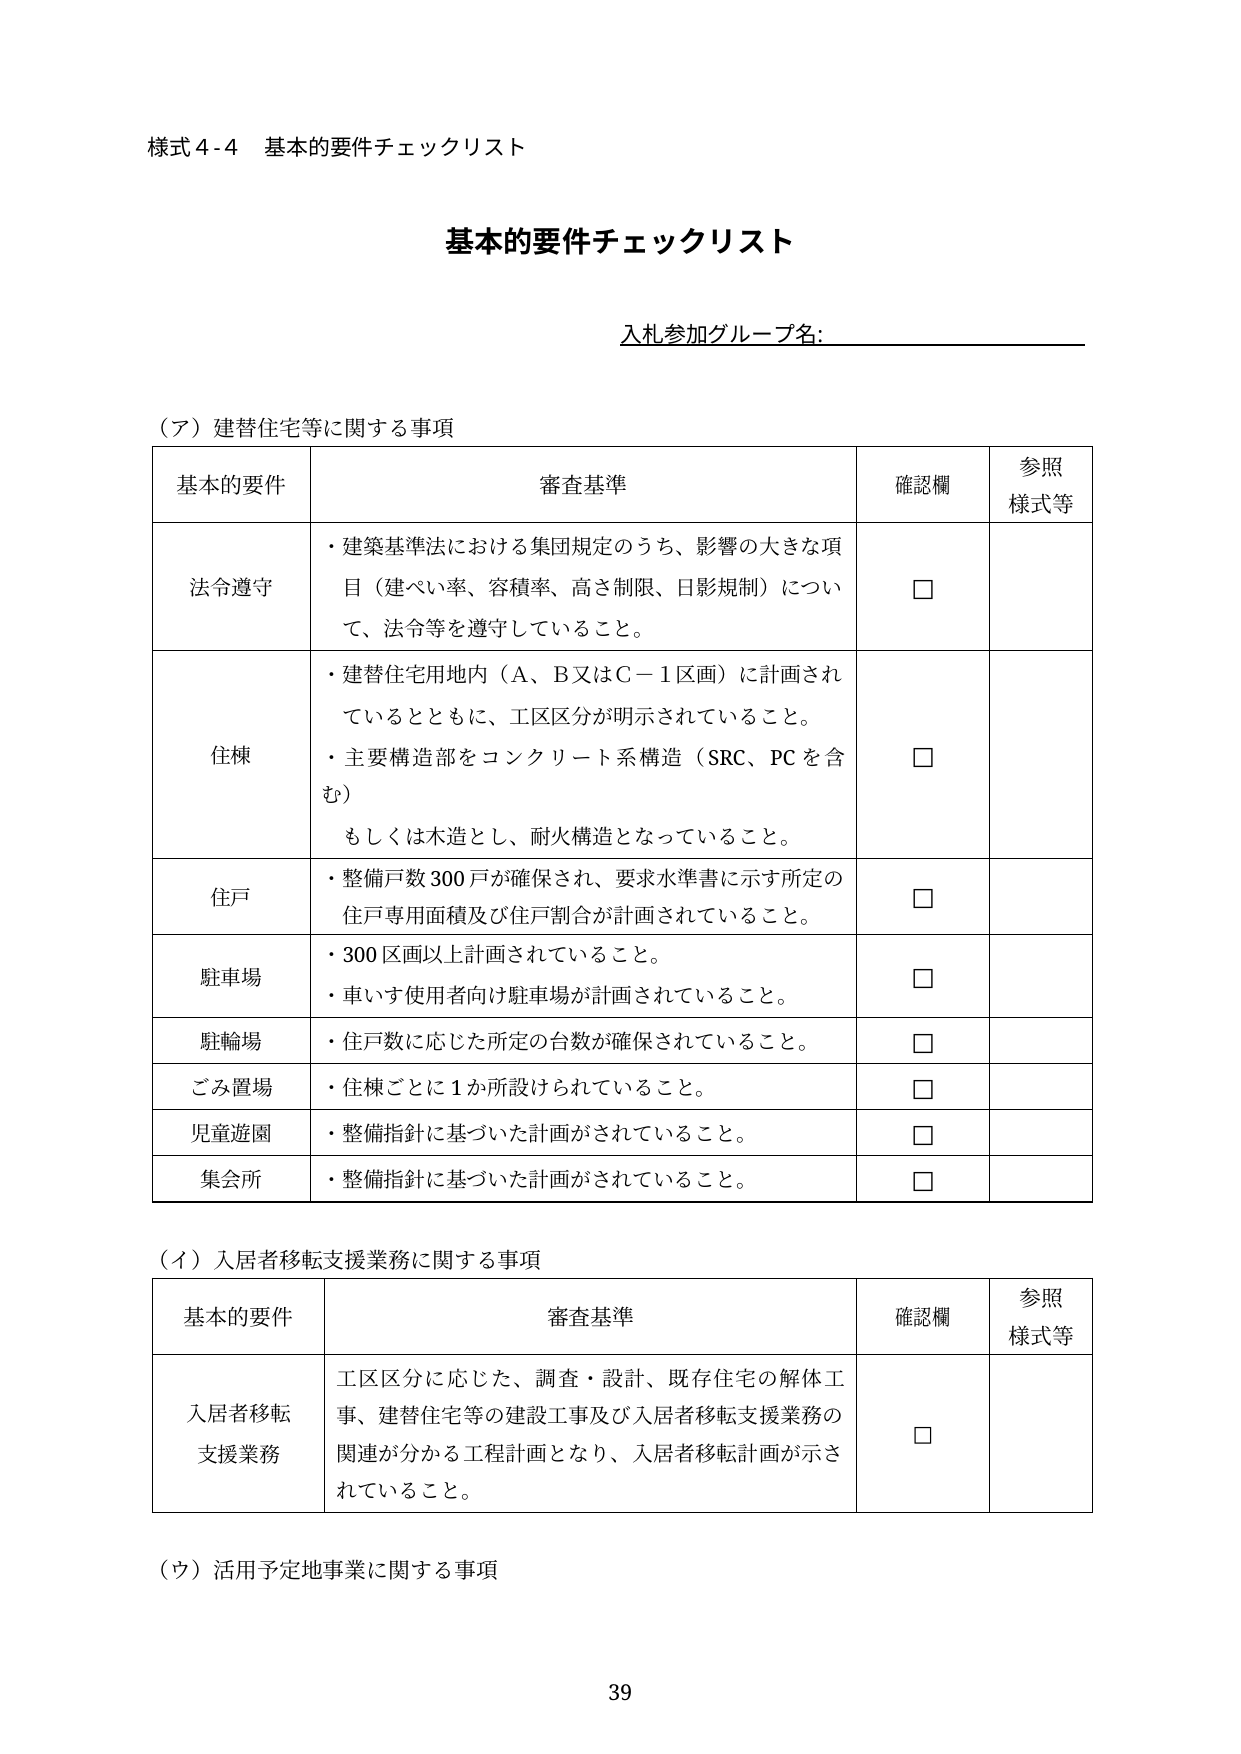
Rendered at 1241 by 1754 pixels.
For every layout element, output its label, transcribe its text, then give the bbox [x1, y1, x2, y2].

table_header 基本的要件 [153, 1279, 324, 1353]
table_cell [990, 651, 1092, 858]
table_cell ・300区画以上計画されていること。 ・車いす使用者向け駐車場が計画されていること。 [311, 935, 856, 1017]
table_header 審査基準 [311, 447, 856, 522]
table_cell 児童遊園 [153, 1110, 310, 1155]
text 入札参加グループ名: [620, 314, 1092, 389]
table_cell ごみ置場 [153, 1064, 310, 1109]
table_cell [990, 1355, 1092, 1512]
table_cell ・建替住宅用地内（Ａ、Ｂ又はＣ－１区画）に計画され ているとともに、工区区分が明示されていること。 ・主要構造部をコンクリート系構造（SRC、PCを含む） もしくは木造とし、耐火構造となっていること。 [311, 651, 856, 858]
table_header 確認欄 [857, 1279, 989, 1353]
table_header 参照 様式等 [990, 447, 1092, 522]
text （ウ）活用予定地事業に関する事項 [148, 1551, 1092, 1588]
table_cell □ [857, 651, 989, 858]
table_header 審査基準 [325, 1279, 856, 1353]
table_cell [990, 1064, 1092, 1109]
table_cell 駐車場 [153, 935, 310, 1017]
table_cell [990, 523, 1092, 650]
table_cell 入居者移転 支援業務 [153, 1355, 324, 1512]
table_cell ・住戸数に応じた所定の台数が確保されていること。 [311, 1018, 856, 1063]
table_cell ・建築基準法における集団規定のうち、影響の大きな項 目（建ぺい率、容積率、高さ制限、日影規制）につい て、法令等を遵守していること。 [311, 523, 856, 650]
table_cell [990, 1018, 1092, 1063]
table_cell 集会所 [153, 1156, 310, 1201]
table_cell ・整備指針に基づいた計画がされていること。 [311, 1110, 856, 1155]
table_cell 住棟 [153, 651, 310, 858]
text （ア）建替住宅等に関する事項 [148, 408, 1092, 446]
table_cell 工区区分に応じた、調査・設計、既存住宅の解体工事、建替住宅等の建設工事及び入居者移転支援業務の関連が分かる工程計画となり、入居者移転計画が示されていること。 [325, 1355, 856, 1512]
table_cell ・住棟ごとに1か所設けられていること。 [311, 1064, 856, 1109]
text 基本的要件チェックリスト [148, 202, 1092, 277]
table_cell [990, 1156, 1092, 1201]
text （イ）入居者移転支援業務に関する事項 [148, 1240, 1092, 1277]
table_cell 駐輪場 [153, 1018, 310, 1063]
table_cell □ [857, 1064, 989, 1109]
table_cell [990, 935, 1092, 1017]
table_cell [990, 1110, 1092, 1155]
table_cell □ [857, 1018, 989, 1063]
table_header 参照 様式等 [990, 1279, 1092, 1353]
table_cell 住戸 [153, 859, 310, 934]
table_cell □ [857, 1355, 989, 1512]
table_cell □ [857, 1110, 989, 1155]
table_cell ・整備指針に基づいた計画がされていること。 [311, 1156, 856, 1201]
table_cell □ [857, 523, 989, 650]
table_cell □ [857, 859, 989, 934]
table_cell ・整備戸数300戸が確保され、要求水準書に示す所定の 住戸専用面積及び住戸割合が計画されていること。 [311, 859, 856, 934]
table_cell □ [857, 935, 989, 1017]
text 様式４-４ 基本的要件チェックリスト [148, 127, 1092, 164]
table_cell [990, 859, 1092, 934]
table_header 基本的要件 [153, 447, 310, 522]
table_header 確認欄 [857, 447, 989, 522]
table_cell □ [857, 1156, 989, 1201]
table_cell 法令遵守 [153, 523, 310, 650]
